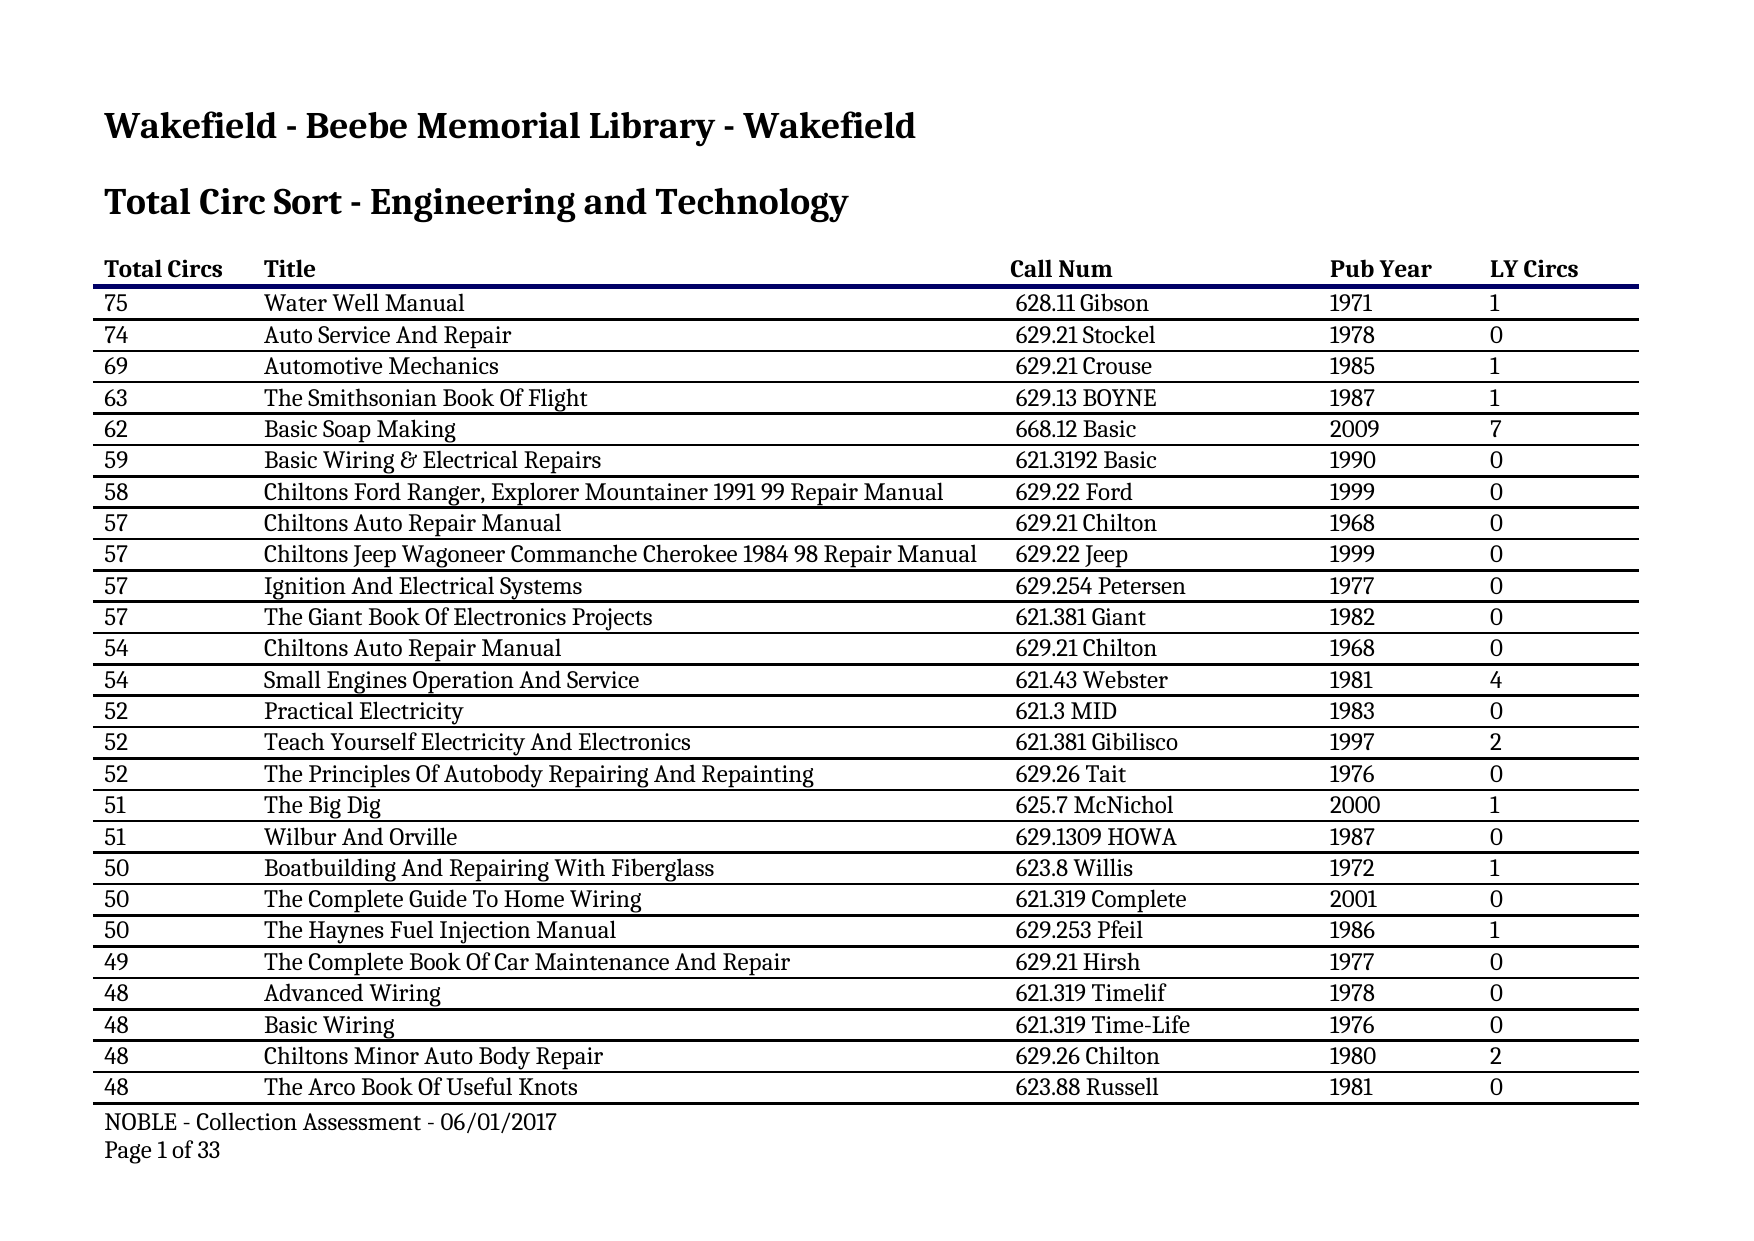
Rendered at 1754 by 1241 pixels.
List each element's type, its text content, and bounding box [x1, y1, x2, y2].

table_cell 629.26 Chilton [999, 1042, 1319, 1071]
table_cell 7 [1479, 415, 1638, 443]
table_cell 1968 [1319, 634, 1478, 663]
table_cell 629.21 Stockel [999, 321, 1319, 349]
table_cell 621.381 Giant [999, 603, 1319, 632]
table_cell 51 [93, 791, 253, 820]
table_cell 629.22 Ford [999, 478, 1319, 506]
table_cell 50 [93, 854, 253, 882]
table_cell 49 [93, 948, 253, 977]
table_cell 668.12 Basic [999, 415, 1319, 443]
table_cell 48 [93, 1073, 253, 1102]
table_cell 629.21 Hirsh [999, 948, 1319, 977]
table_cell 1972 [1319, 854, 1478, 882]
table_cell The Giant Book Of Electronics Projects [253, 603, 999, 632]
table_cell 1990 [1319, 446, 1478, 475]
table_cell 4 [1479, 666, 1638, 694]
table_cell 1985 [1319, 352, 1478, 381]
table_cell 0 [1479, 540, 1638, 569]
table_cell Chiltons Ford Ranger, Explorer Mountainer 1991 99 Repair Manual [253, 478, 999, 506]
table_cell Boatbuilding And Repairing With Fiberglass [253, 854, 999, 882]
table_cell 74 [93, 321, 253, 349]
table_header Call Num [999, 255, 1319, 284]
table_cell 1 [1479, 791, 1638, 820]
table_cell 1977 [1319, 572, 1478, 600]
table_cell Automotive Mechanics [253, 352, 999, 381]
table_cell 621.43 Webster [999, 666, 1319, 694]
table_cell 0 [1479, 1011, 1638, 1039]
table_cell The Complete Guide To Home Wiring [253, 885, 999, 914]
table_cell 0 [1479, 603, 1638, 632]
table_cell 0 [1479, 478, 1638, 506]
table_cell 52 [93, 760, 253, 788]
table_cell 1982 [1319, 603, 1478, 632]
table_cell 57 [93, 572, 253, 600]
table_cell 58 [93, 478, 253, 506]
table_cell 48 [93, 1042, 253, 1071]
table_cell 1999 [1319, 478, 1478, 506]
table_cell 0 [1479, 634, 1638, 663]
table_cell 628.11 Gibson [999, 289, 1319, 318]
table_cell 54 [93, 634, 253, 663]
table_cell 1986 [1319, 917, 1478, 945]
table_cell 75 [93, 289, 253, 318]
table_cell 48 [93, 979, 253, 1008]
table_cell 1 [1479, 289, 1638, 318]
table_cell 1987 [1319, 822, 1478, 851]
table_cell 1983 [1319, 697, 1478, 726]
table_cell 0 [1479, 1073, 1638, 1102]
table_cell 623.8 Willis [999, 854, 1319, 882]
table_cell 623.88 Russell [999, 1073, 1319, 1102]
table_cell 59 [93, 446, 253, 475]
table_cell 1977 [1319, 948, 1478, 977]
table_cell 621.319 Time-Life [999, 1011, 1319, 1039]
table_cell 1981 [1319, 666, 1478, 694]
table_cell 1 [1479, 917, 1638, 945]
table_cell 1987 [1319, 383, 1478, 412]
table_cell Wilbur And Orville [253, 822, 999, 851]
table_cell 1 [1479, 383, 1638, 412]
table_cell 0 [1479, 948, 1638, 977]
text Wakefield - Beebe Memorial Library - Wakefield [104, 105, 1650, 148]
table_header Total Circs [93, 255, 253, 284]
table_cell 1 [1479, 352, 1638, 381]
table_cell 48 [93, 1011, 253, 1039]
table_cell 0 [1479, 822, 1638, 851]
table_cell 1978 [1319, 979, 1478, 1008]
table_cell 629.253 Pfeil [999, 917, 1319, 945]
table_cell 0 [1479, 885, 1638, 914]
table_cell Basic Wiring [253, 1011, 999, 1039]
table_cell 69 [93, 352, 253, 381]
table_cell Auto Service And Repair [253, 321, 999, 349]
table_cell 2009 [1319, 415, 1478, 443]
table_cell 57 [93, 540, 253, 569]
table_cell 629.13 BOYNE [999, 383, 1319, 412]
table_cell 54 [93, 666, 253, 694]
table_cell 0 [1479, 979, 1638, 1008]
table_cell Chiltons Auto Repair Manual [253, 509, 999, 538]
table_cell 1978 [1319, 321, 1478, 349]
table_cell 0 [1479, 572, 1638, 600]
table_cell 57 [93, 603, 253, 632]
table_cell Basic Wiring & Electrical Repairs [253, 446, 999, 475]
table_cell 2000 [1319, 791, 1478, 820]
table_cell 621.381 Gibilisco [999, 728, 1319, 757]
table_cell Basic Soap Making [253, 415, 999, 443]
table_cell 0 [1479, 760, 1638, 788]
table_cell 1968 [1319, 509, 1478, 538]
table_cell 1 [1479, 854, 1638, 882]
table_cell 2 [1479, 1042, 1638, 1071]
text Total Circ Sort - Engineering and Technology [104, 181, 1650, 224]
table_cell 625.7 McNichol [999, 791, 1319, 820]
table_cell 0 [1479, 509, 1638, 538]
table_cell 50 [93, 885, 253, 914]
table_cell 0 [1479, 446, 1638, 475]
table_cell 1976 [1319, 760, 1478, 788]
table_header Title [253, 255, 999, 284]
table_cell 629.21 Chilton [999, 634, 1319, 663]
table_cell Small Engines Operation And Service [253, 666, 999, 694]
table_cell The Big Dig [253, 791, 999, 820]
table_cell The Smithsonian Book Of Flight [253, 383, 999, 412]
table_header LY Circs [1479, 255, 1638, 284]
table_cell 63 [93, 383, 253, 412]
table_cell 0 [1479, 697, 1638, 726]
table_cell Teach Yourself Electricity And Electronics [253, 728, 999, 757]
table_cell 1980 [1319, 1042, 1478, 1071]
table_cell The Principles Of Autobody Repairing And Repainting [253, 760, 999, 788]
table_cell 1997 [1319, 728, 1478, 757]
table_cell 1999 [1319, 540, 1478, 569]
table_cell Chiltons Minor Auto Body Repair [253, 1042, 999, 1071]
table_cell 629.1309 HOWA [999, 822, 1319, 851]
table_cell 50 [93, 917, 253, 945]
table_cell Practical Electricity [253, 697, 999, 726]
table_cell 1981 [1319, 1073, 1478, 1102]
table_cell 52 [93, 728, 253, 757]
table_cell 57 [93, 509, 253, 538]
table_cell 62 [93, 415, 253, 443]
table_cell Chiltons Auto Repair Manual [253, 634, 999, 663]
table_cell 2 [1479, 728, 1638, 757]
table_cell 2001 [1319, 885, 1478, 914]
table_cell 1976 [1319, 1011, 1478, 1039]
table_cell 629.254 Petersen [999, 572, 1319, 600]
table_cell The Arco Book Of Useful Knots [253, 1073, 999, 1102]
table_cell 621.3192 Basic [999, 446, 1319, 475]
table_cell Water Well Manual [253, 289, 999, 318]
table_cell 1971 [1319, 289, 1478, 318]
table_cell 621.319 Complete [999, 885, 1319, 914]
table_cell 629.21 Crouse [999, 352, 1319, 381]
table_cell Advanced Wiring [253, 979, 999, 1008]
table_header Pub Year [1319, 255, 1478, 284]
table_cell 51 [93, 822, 253, 851]
table_cell The Haynes Fuel Injection Manual [253, 917, 999, 945]
table_cell Chiltons Jeep Wagoneer Commanche Cherokee 1984 98 Repair Manual [253, 540, 999, 569]
table_cell 621.319 Timelif [999, 979, 1319, 1008]
table_cell 52 [93, 697, 253, 726]
table_cell 621.3 MID [999, 697, 1319, 726]
table_cell 629.22 Jeep [999, 540, 1319, 569]
table_cell 629.26 Tait [999, 760, 1319, 788]
table_cell 0 [1479, 321, 1638, 349]
table_cell Ignition And Electrical Systems [253, 572, 999, 600]
table_cell 629.21 Chilton [999, 509, 1319, 538]
table_cell The Complete Book Of Car Maintenance And Repair [253, 948, 999, 977]
